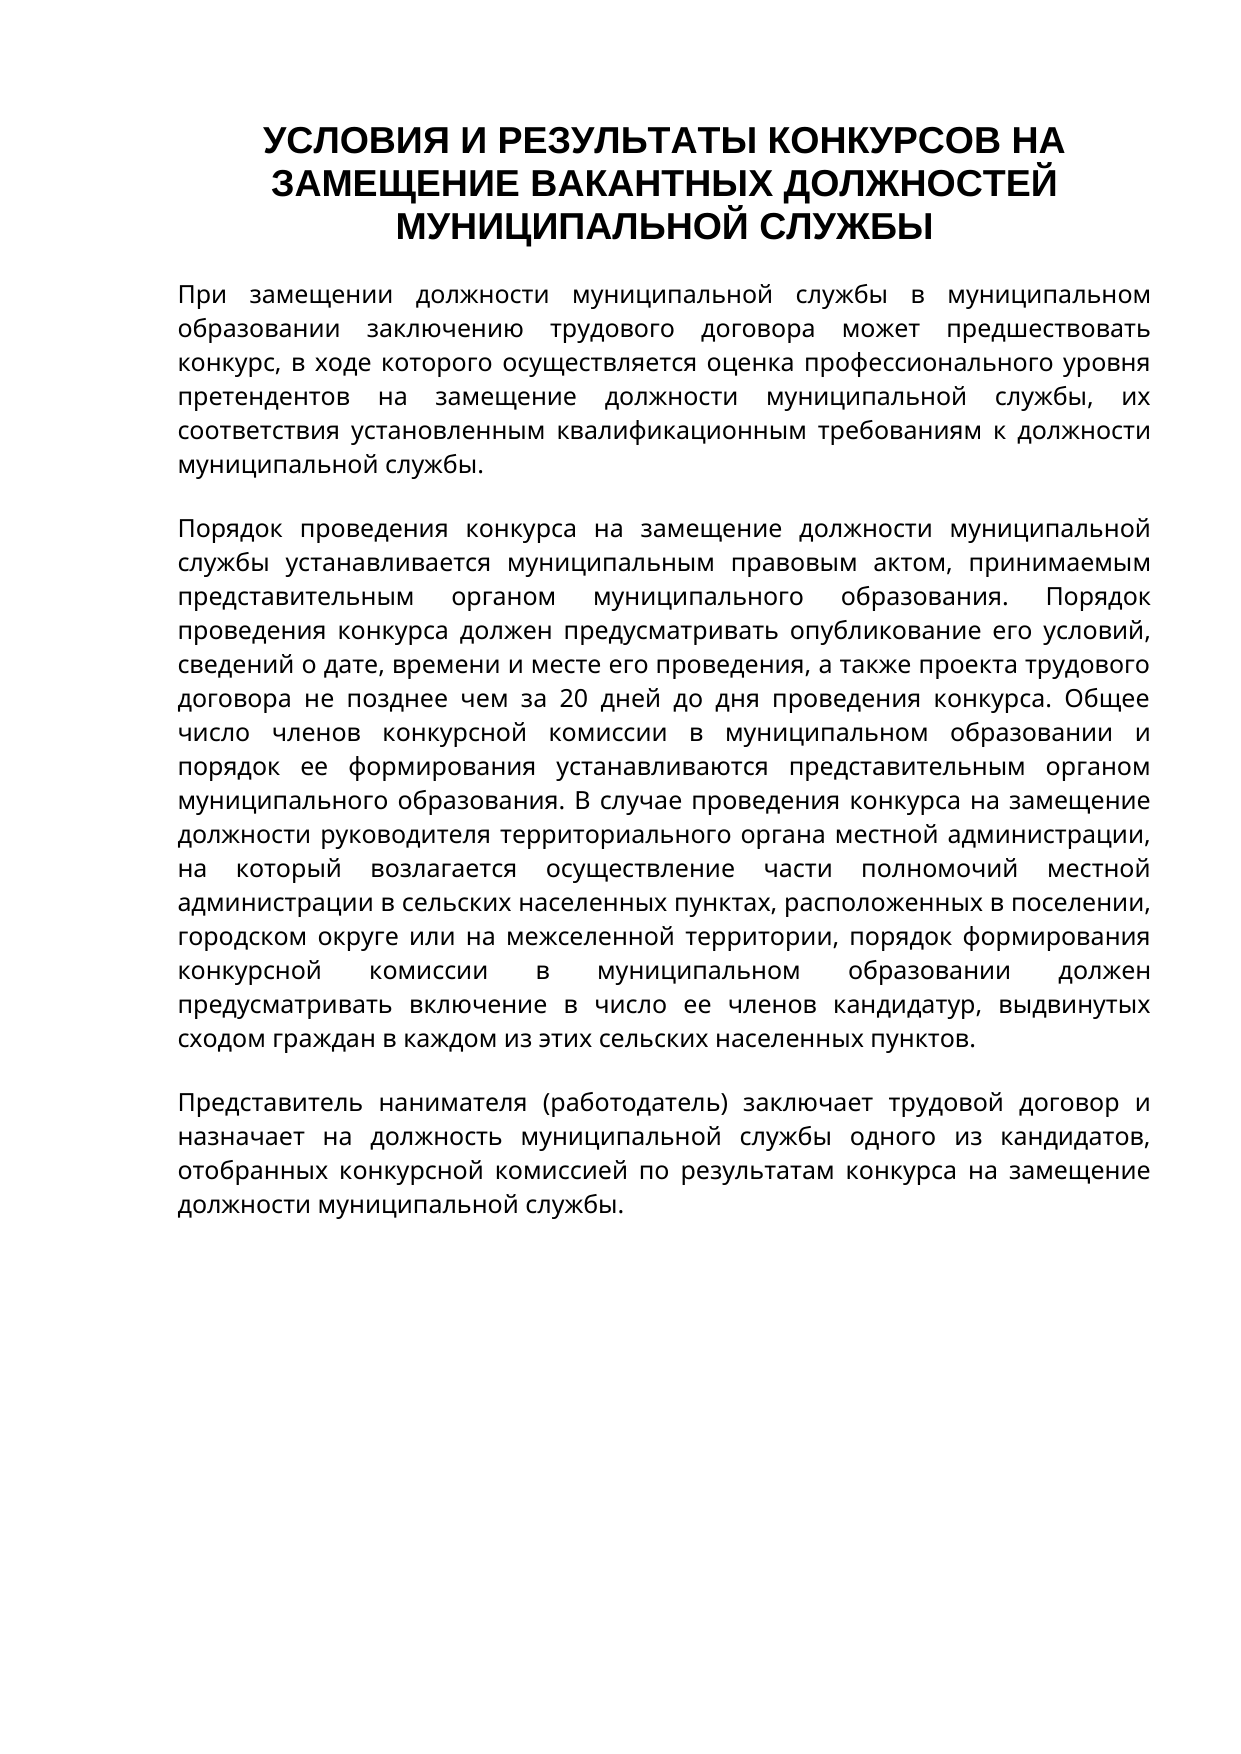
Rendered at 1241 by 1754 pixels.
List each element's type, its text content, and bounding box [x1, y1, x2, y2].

text Представитель нанимателя (работодатель) заключает трудовой договор и назначает на должность муниципальной службы одного из кандидатов, отобранных конкурсной комиссией по результатам конкурса на замещение должности муниципальной службы. [177, 1084, 1152, 1221]
text При замещении должности муниципальной службы в муниципальном образовании заключению трудового договора может предшествовать конкурс, в ходе которого осуществляется оценка профессионального уровня претендентов на замещение должности муниципальной службы, их соответствия установленным квалификационным требованиям к должности муниципальной службы. [177, 277, 1152, 481]
subtitle УСЛОВИЯ И РЕЗУЛЬТАТЫ КОНКУРСОВ НА ЗАМЕЩЕНИЕ ВАКАНТНЫХ ДОЛЖНОСТЕЙ МУНИЦИПАЛЬНОЙ СЛУЖБЫ [177, 118, 1152, 247]
text Порядок проведения конкурса на замещение должности муниципальной службы устанавливается муниципальным правовым актом, принимаемым представительным органом муниципального образования. Порядок проведения конкурса должен предусматривать опубликование его условий, сведений о дате, времени и месте его проведения, а также проекта трудового договора не позднее чем за 20 дней до дня проведения конкурса. Общее число членов конкурсной комиссии в муниципальном образовании и порядок ее формирования устанавливаются представительным органом муниципального образования. В случае проведения конкурса на замещение должности руководителя территориального органа местной администрации, на который возлагается осуществление части полномочий местной администрации в сельских населенных пунктах, расположенных в поселении, городском округе или на межселенной территории, порядок формирования конкурсной комиссии в муниципальном образовании должен предусматривать включение в число ее членов кандидатур, выдвинутых сходом граждан в каждом из этих сельских населенных пунктов. [177, 510, 1152, 1055]
